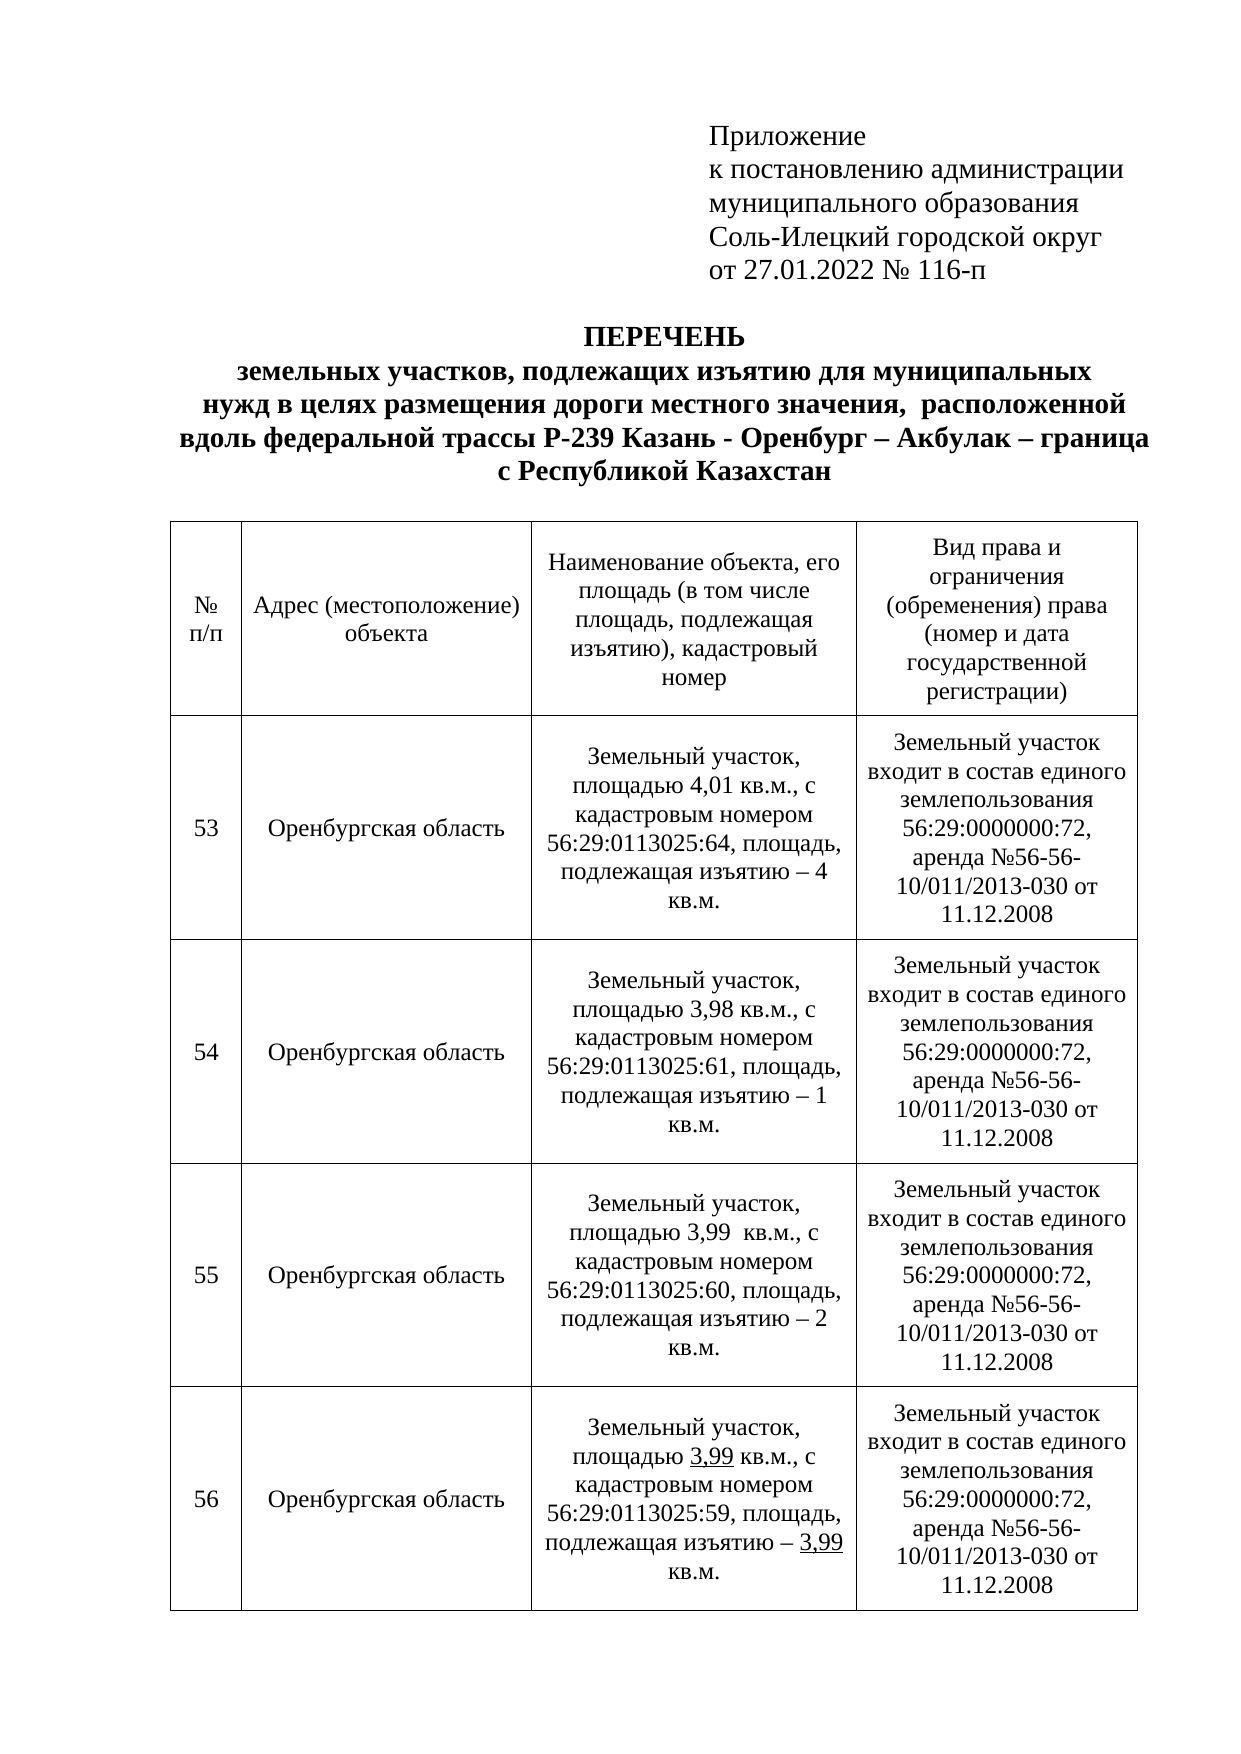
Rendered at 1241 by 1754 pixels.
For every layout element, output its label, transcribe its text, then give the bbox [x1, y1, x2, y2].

table_cell Оренбургская область [242, 716, 531, 939]
text ПЕРЕЧЕНЬ [177, 319, 1152, 353]
table_cell Земельный участок, площадью 4,01 кв.м., с кадастровым номером 56:29:0113025:64, площадь, подлежащая изъятию – 4 кв.м. [532, 716, 856, 939]
text Соль-Илецкий городской округ [709, 219, 1152, 252]
text земельных участков, подлежащих изъятию для муниципальных [177, 353, 1152, 386]
table_cell 55 [171, 1164, 241, 1386]
table_cell Земельный участок входит в состав единого землепользования 56:29:0000000:72, аренда №56-56-10/011/2013-030 от 11.12.2008 [857, 716, 1137, 939]
table_cell Земельный участок входит в состав единого землепользования 56:29:0000000:72, аренда №56-56-10/011/2013-030 от 11.12.2008 [857, 1164, 1137, 1386]
table_cell Оренбургская область [242, 1164, 531, 1386]
table_cell Земельный участок входит в состав единого землепользования 56:29:0000000:72, аренда №56-56-10/011/2013-030 от 11.12.2008 [857, 940, 1137, 1162]
table_cell 56 [171, 1387, 241, 1609]
table_cell 54 [171, 940, 241, 1162]
table_cell Земельный участок, площадью 3,99 кв.м., с кадастровым номером 56:29:0113025:60, площадь, подлежащая изъятию – 2 кв.м. [532, 1164, 856, 1386]
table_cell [242, 1387, 531, 1609]
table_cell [857, 1387, 1137, 1609]
text к постановлению администрации [709, 152, 1152, 185]
text нужд в целях размещения дороги местного значения, расположенной вдоль федеральной трассы Р-239 Казань - Оренбург – Акбулак – граница с Республикой Казахстан [177, 386, 1152, 487]
table_header Адрес (местоположение) объекта [242, 522, 531, 715]
table_cell 53 [171, 716, 241, 939]
table_cell Оренбургская область [242, 940, 531, 1162]
table_header Наименование объекта, его площадь (в том числе площадь, подлежащая изъятию), кадастровый номер [532, 522, 856, 715]
table_cell Земельный участок, площадью 3,99 кв.м., с кадастровым номером 56:29:0113025:59, площадь, подлежащая изъятию – 3,99 кв.м. [532, 1387, 856, 1609]
table_cell Земельный участок, площадью 3,98 кв.м., с кадастровым номером 56:29:0113025:61, площадь, подлежащая изъятию – 1 кв.м. [532, 940, 856, 1162]
text от 27.01.2022 № 116-п [709, 252, 1152, 286]
table_header Вид права и ограничения (обременения) права (номер и дата государственной регистрации) [857, 522, 1137, 715]
text муниципального образования [709, 185, 1152, 219]
text Приложение [709, 118, 1152, 152]
table_header № п/п [171, 522, 241, 715]
